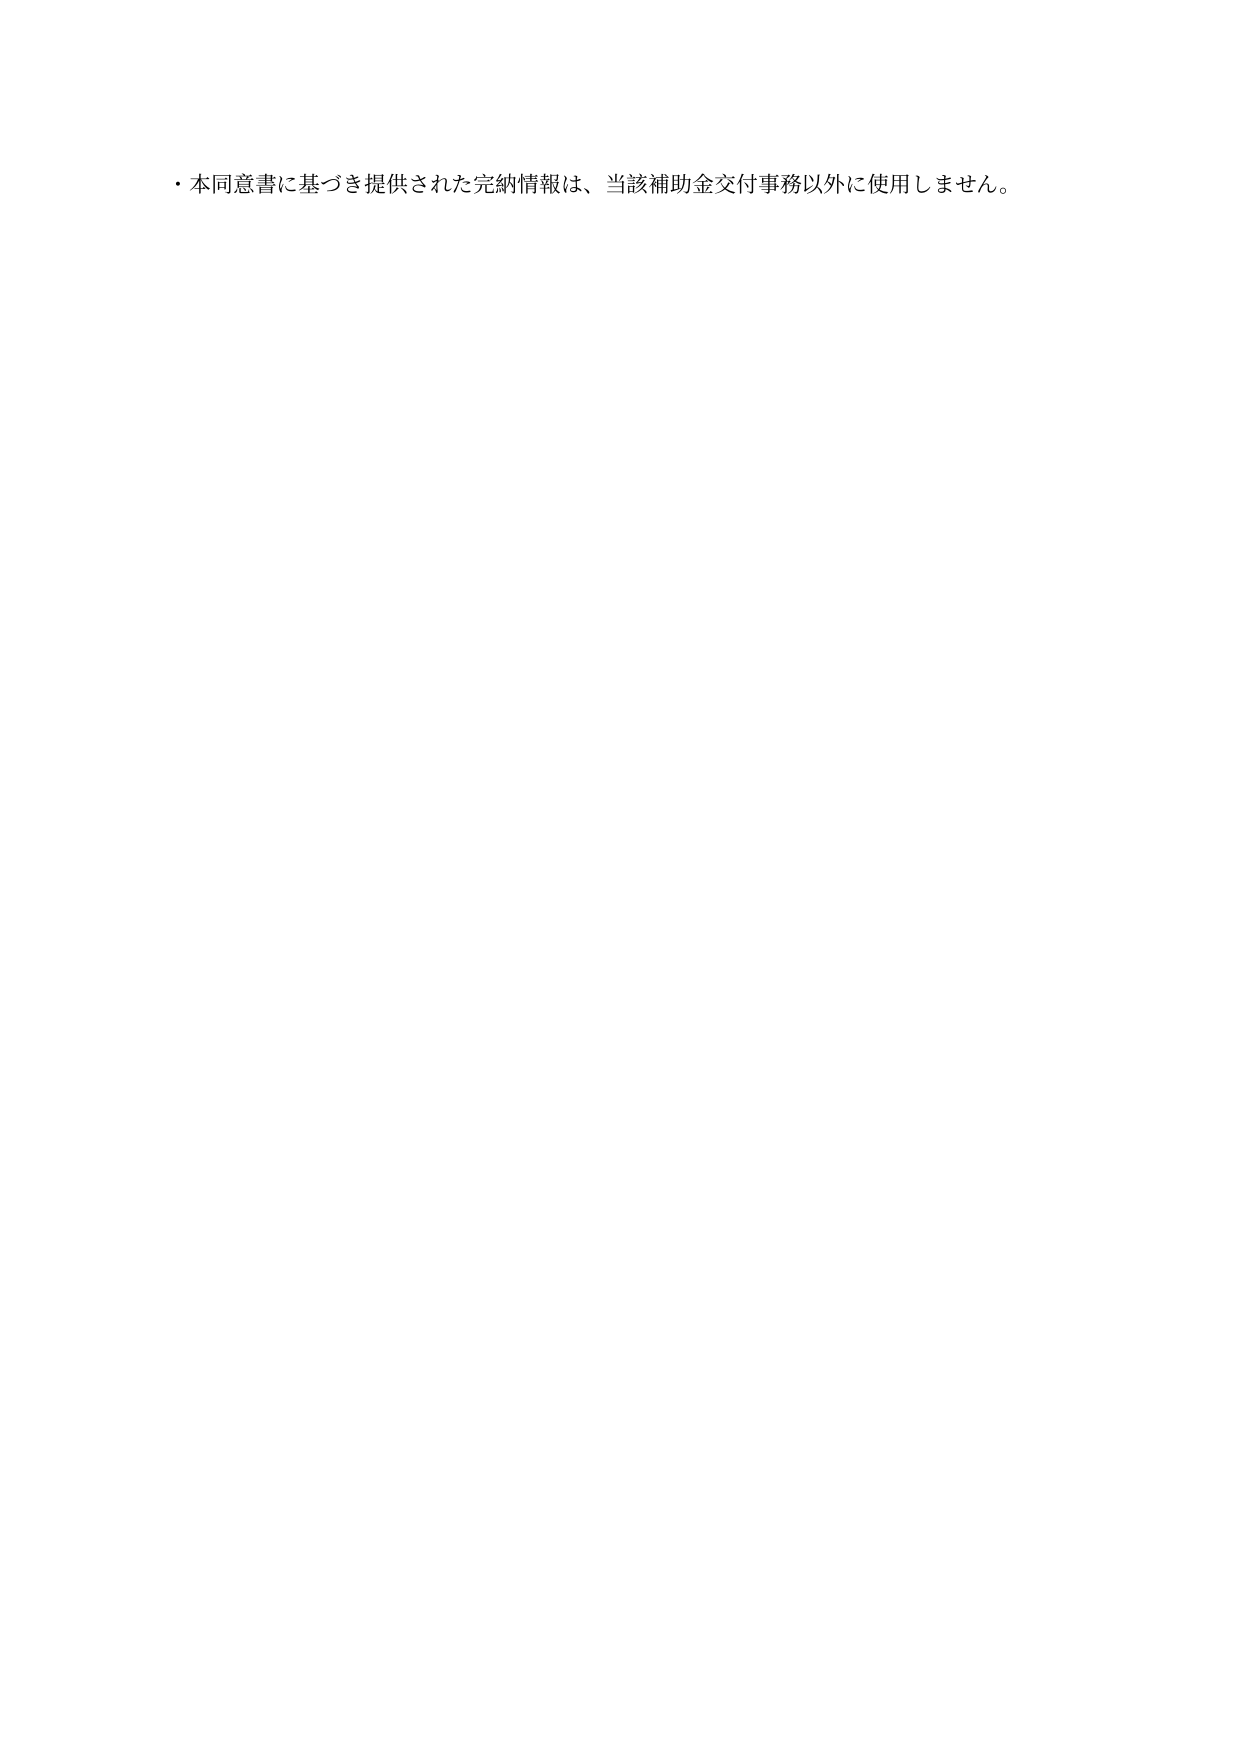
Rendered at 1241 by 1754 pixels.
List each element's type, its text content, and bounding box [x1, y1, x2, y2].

text ・本同意書に基づき提供された完納情報は、当該補助金交付事務以外に使用しません。 [167, 164, 1128, 202]
